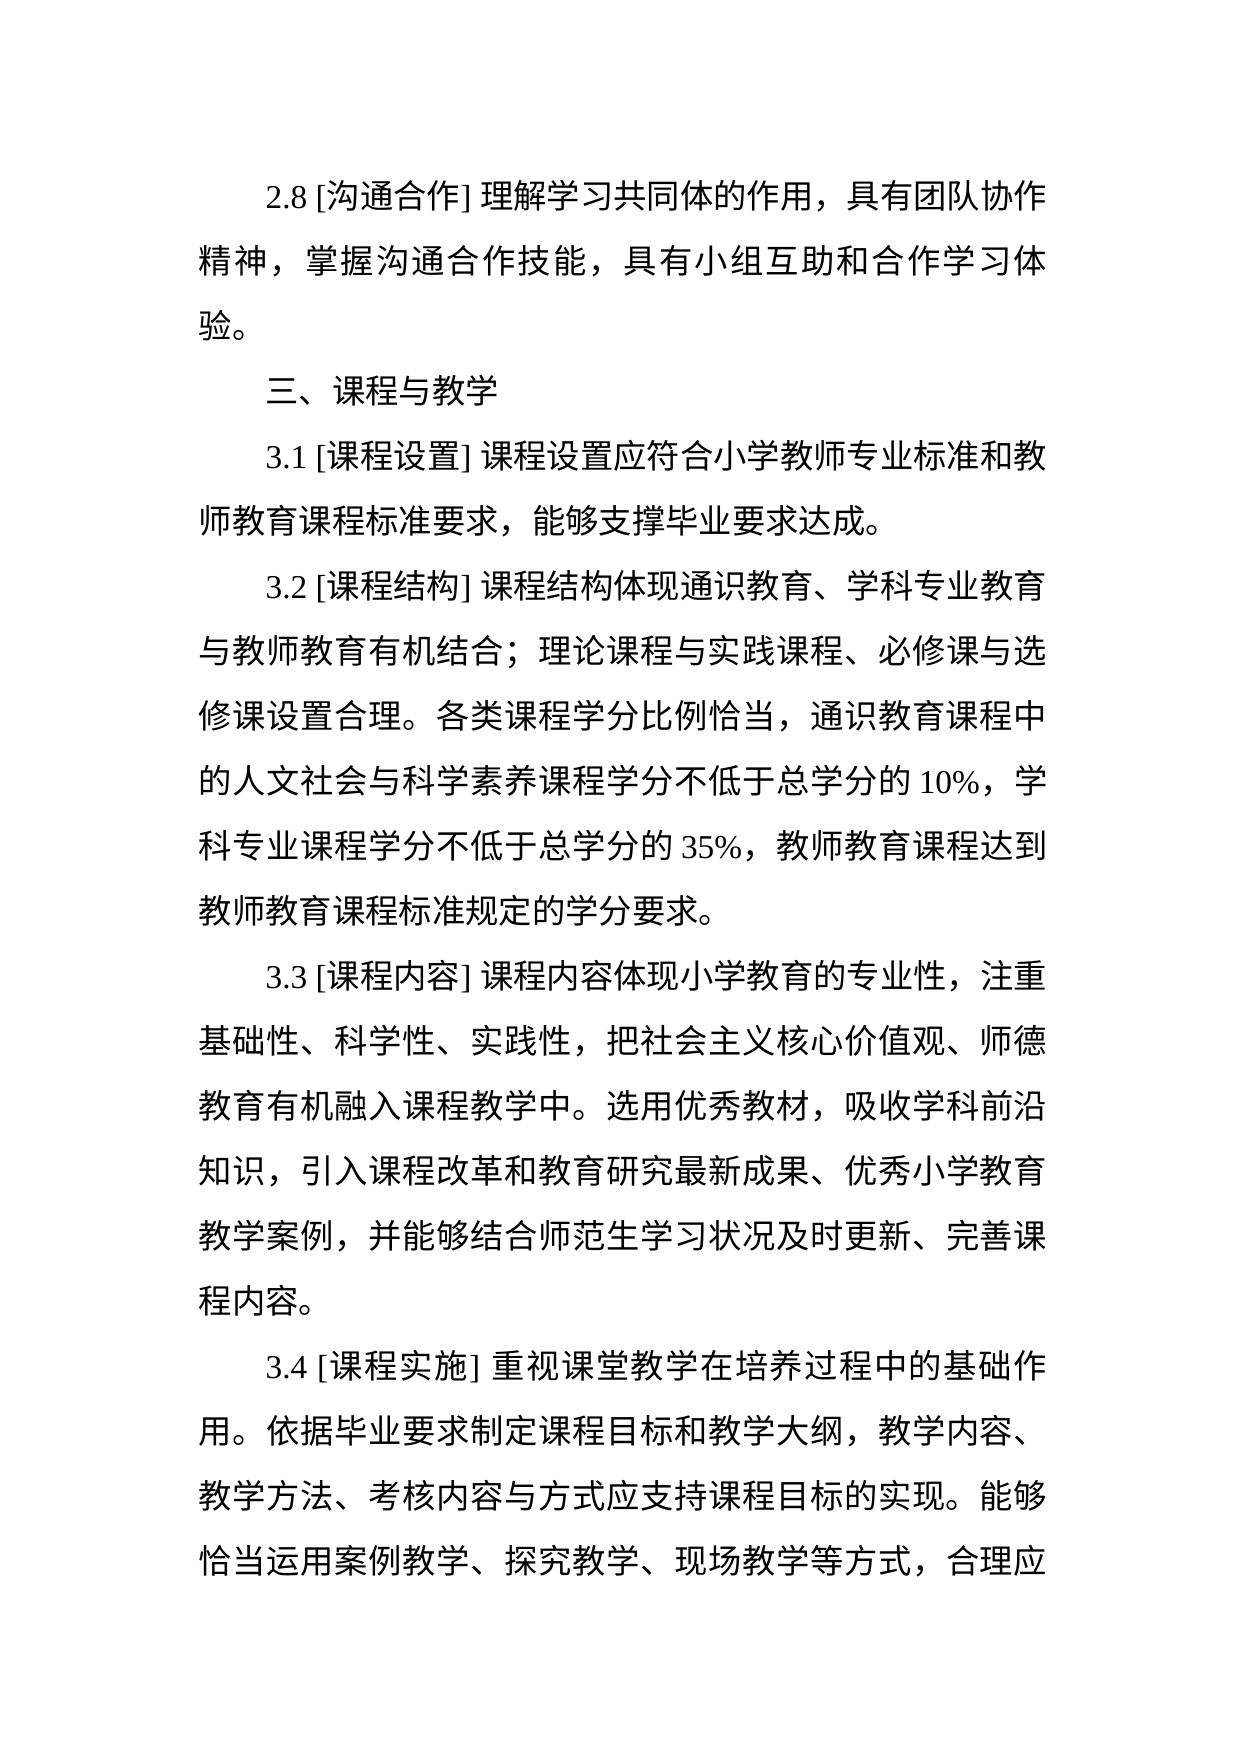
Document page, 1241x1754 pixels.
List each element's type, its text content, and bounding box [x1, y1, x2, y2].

table_cell 2.8 [沟通合作] 理解学习共同体的作用，具有团队协作精神，掌握沟通合作技能，具有小组互助和合作学习体验。 [188, 162, 1059, 357]
table_cell 3.1 [课程设置] 课程设置应符合小学教师专业标准和教师教育课程标准要求，能够支撑毕业要求达成。 [188, 422, 1059, 552]
table_cell 3.3 [课程内容] 课程内容体现小学教育的专业性，注重基础性、科学性、实践性，把社会主义核心价值观、师德教育有机融入课程教学中。选用优秀教材，吸收学科前沿知识，引入课程改革和教育研究最新成果、优秀小学教育教学案例，并能够结合师范生学习状况及时更新、完善课程内容。 [188, 942, 1059, 1332]
table_cell 三、课程与教学 [188, 357, 1059, 422]
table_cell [188, 1332, 1059, 1592]
table_cell 3.2 [课程结构] 课程结构体现通识教育、学科专业教育与教师教育有机结合；理论课程与实践课程、必修课与选修课设置合理。各类课程学分比例恰当，通识教育课程中的人文社会与科学素养课程学分不低于总学分的10%，学科专业课程学分不低于总学分的35%，教师教育课程达到教师教育课程标准规定的学分要求。 [188, 552, 1059, 942]
